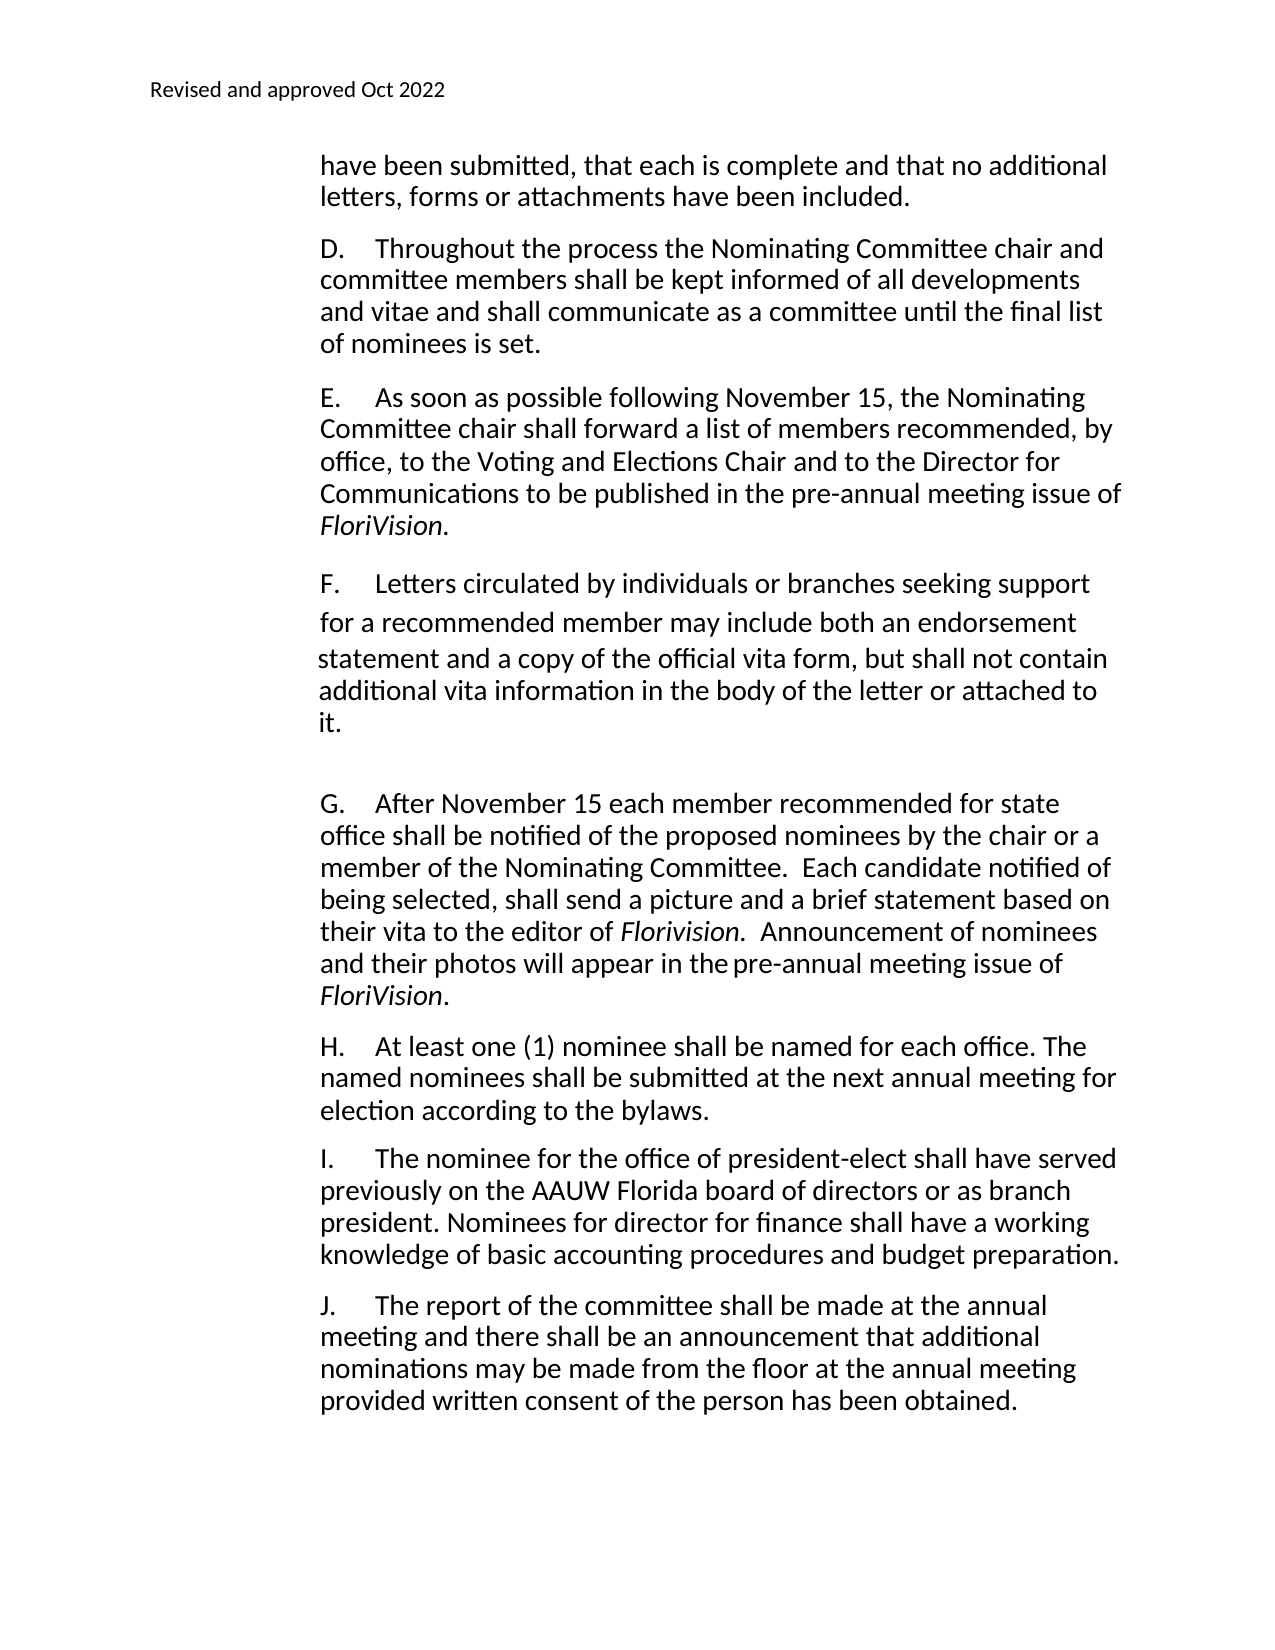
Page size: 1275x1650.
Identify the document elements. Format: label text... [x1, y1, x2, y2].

list The report of the committee shall be made at the annual meeting and there shall be an announcement that additional nominations may be made from the floor at the annual meeting provided written consent of the person has been obtained. [320, 1290, 1124, 1418]
list As soon as possible following November 15, the Nominating Committee chair shall forward a list of members recommended, by office, to the Voting and Elections Chair and to the Director for Communications to be published in the pre-annual meeting issue of FloriVision. [320, 382, 1124, 542]
list The nominee for the office of president-elect shall have served previously on the AAUW Florida board of directors or as branch president. Nominees for director for finance shall have a working knowledge of basic accounting procedures and budget preparation. [320, 1143, 1124, 1271]
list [320, 150, 1124, 214]
text statement and a copy of the official vita form, but shall not contain additional vita information in the body of the letter or attached to it. [317, 643, 1124, 739]
list At least one (1) nominee shall be named for each office. The named nominees shall be submitted at the next annual meeting for election according to the bylaws. [320, 1031, 1124, 1127]
list Letters circulated by individuals or branches seeking support for a recommended member may include both an endorsement [320, 565, 1124, 640]
list Throughout the process the Nominating Committee chair and committee members shall be kept informed of all developments and vitae and shall communicate as a committee until the final list of nominees is set. [320, 232, 1124, 361]
list After November 15 each member recommended for state office shall be notified of the proposed nominees by the chair or a member of the Nominating Committee. Each candidate notified of being selected, shall send a picture and a brief statement based on their vita to the editor of Florivision. Announcement of nominees and their photos will appear in the pre-annual meeting issue of FloriVision. [320, 788, 1124, 1013]
